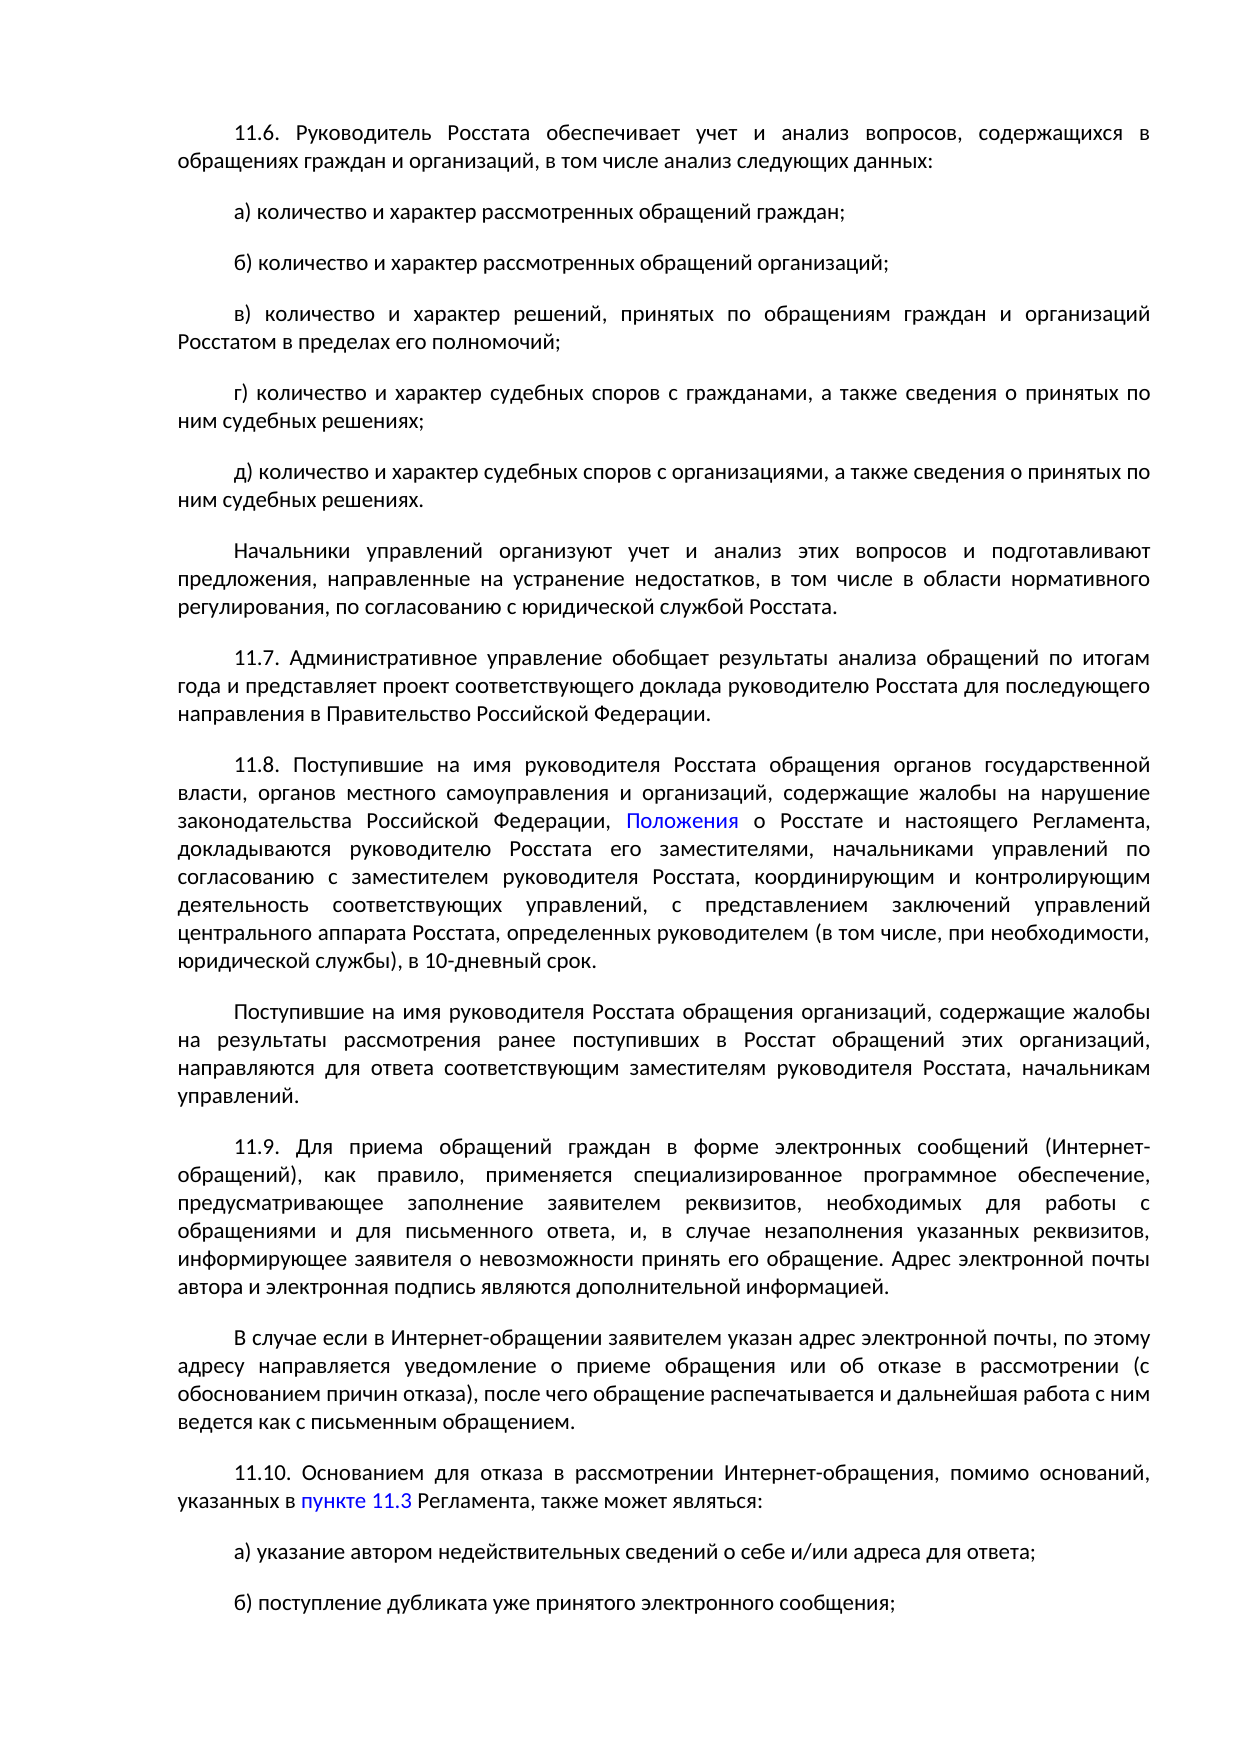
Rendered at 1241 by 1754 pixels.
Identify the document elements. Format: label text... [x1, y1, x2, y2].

text а) количество и характер рассмотренных обращений граждан; [177, 197, 1152, 225]
text 11.8. Поступившие на имя руководителя Росстата обращения органов государственной власти, органов местного самоуправления и организаций, содержащие жалобы на нарушение законодательства Российской Федерации, Положения о Росстате и настоящего Регламента, докладываются руководителю Росстата его заместителями, начальниками управлений по согласованию с заместителем руководителя Росстата, координирующим и контролирующим деятельность соответствующих управлений, с представлением заключений управлений центрального аппарата Росстата, определенных руководителем (в том числе, при необходимости, юридической службы), в 10-дневный срок. [177, 750, 1152, 974]
text б) количество и характер рассмотренных обращений организаций; [177, 248, 1152, 276]
text г) количество и характер судебных споров с гражданами, а также сведения о принятых по ним судебных решениях; [177, 378, 1152, 434]
text Поступившие на имя руководителя Росстата обращения организаций, содержащие жалобы на результаты рассмотрения ранее поступивших в Росстат обращений этих организаций, направляются для ответа соответствующим заместителям руководителя Росстата, начальникам управлений. [177, 997, 1152, 1109]
text 11.10. Основанием для отказа в рассмотрении Интернет-обращения, помимо оснований, указанных в пункте 11.3 Регламента, также может являться: [177, 1458, 1152, 1514]
text 11.9. Для приема обращений граждан в форме электронных сообщений (Интернет-обращений), как правило, применяется специализированное программное обеспечение, предусматривающее заполнение заявителем реквизитов, необходимых для работы с обращениями и для письменного ответа, и, в случае незаполнения указанных реквизитов, информирующее заявителя о невозможности принять его обращение. Адрес электронной почты автора и электронная подпись являются дополнительной информацией. [177, 1132, 1152, 1300]
text 11.6. Руководитель Росстата обеспечивает учет и анализ вопросов, содержащихся в обращениях граждан и организаций, в том числе анализ следующих данных: [177, 118, 1152, 174]
text 11.7. Административное управление обобщает результаты анализа обращений по итогам года и представляет проект соответствующего доклада руководителю Росстата для последующего направления в Правительство Российской Федерации. [177, 643, 1152, 727]
text а) указание автором недействительных сведений о себе и/или адреса для ответа; [177, 1537, 1152, 1565]
text д) количество и характер судебных споров с организациями, а также сведения о принятых по ним судебных решениях. [177, 457, 1152, 513]
text Начальники управлений организуют учет и анализ этих вопросов и подготавливают предложения, направленные на устранение недостатков, в том числе в области нормативного регулирования, по согласованию с юридической службой Росстата. [177, 536, 1152, 620]
text В случае если в Интернет-обращении заявителем указан адрес электронной почты, по этому адресу направляется уведомление о приеме обращения или об отказе в рассмотрении (с обоснованием причин отказа), после чего обращение распечатывается и дальнейшая работа с ним ведется как с письменным обращением. [177, 1323, 1152, 1435]
text в) количество и характер решений, принятых по обращениям граждан и организаций Росстатом в пределах его полномочий; [177, 299, 1152, 355]
text б) поступление дубликата уже принятого электронного сообщения; [177, 1588, 1152, 1616]
